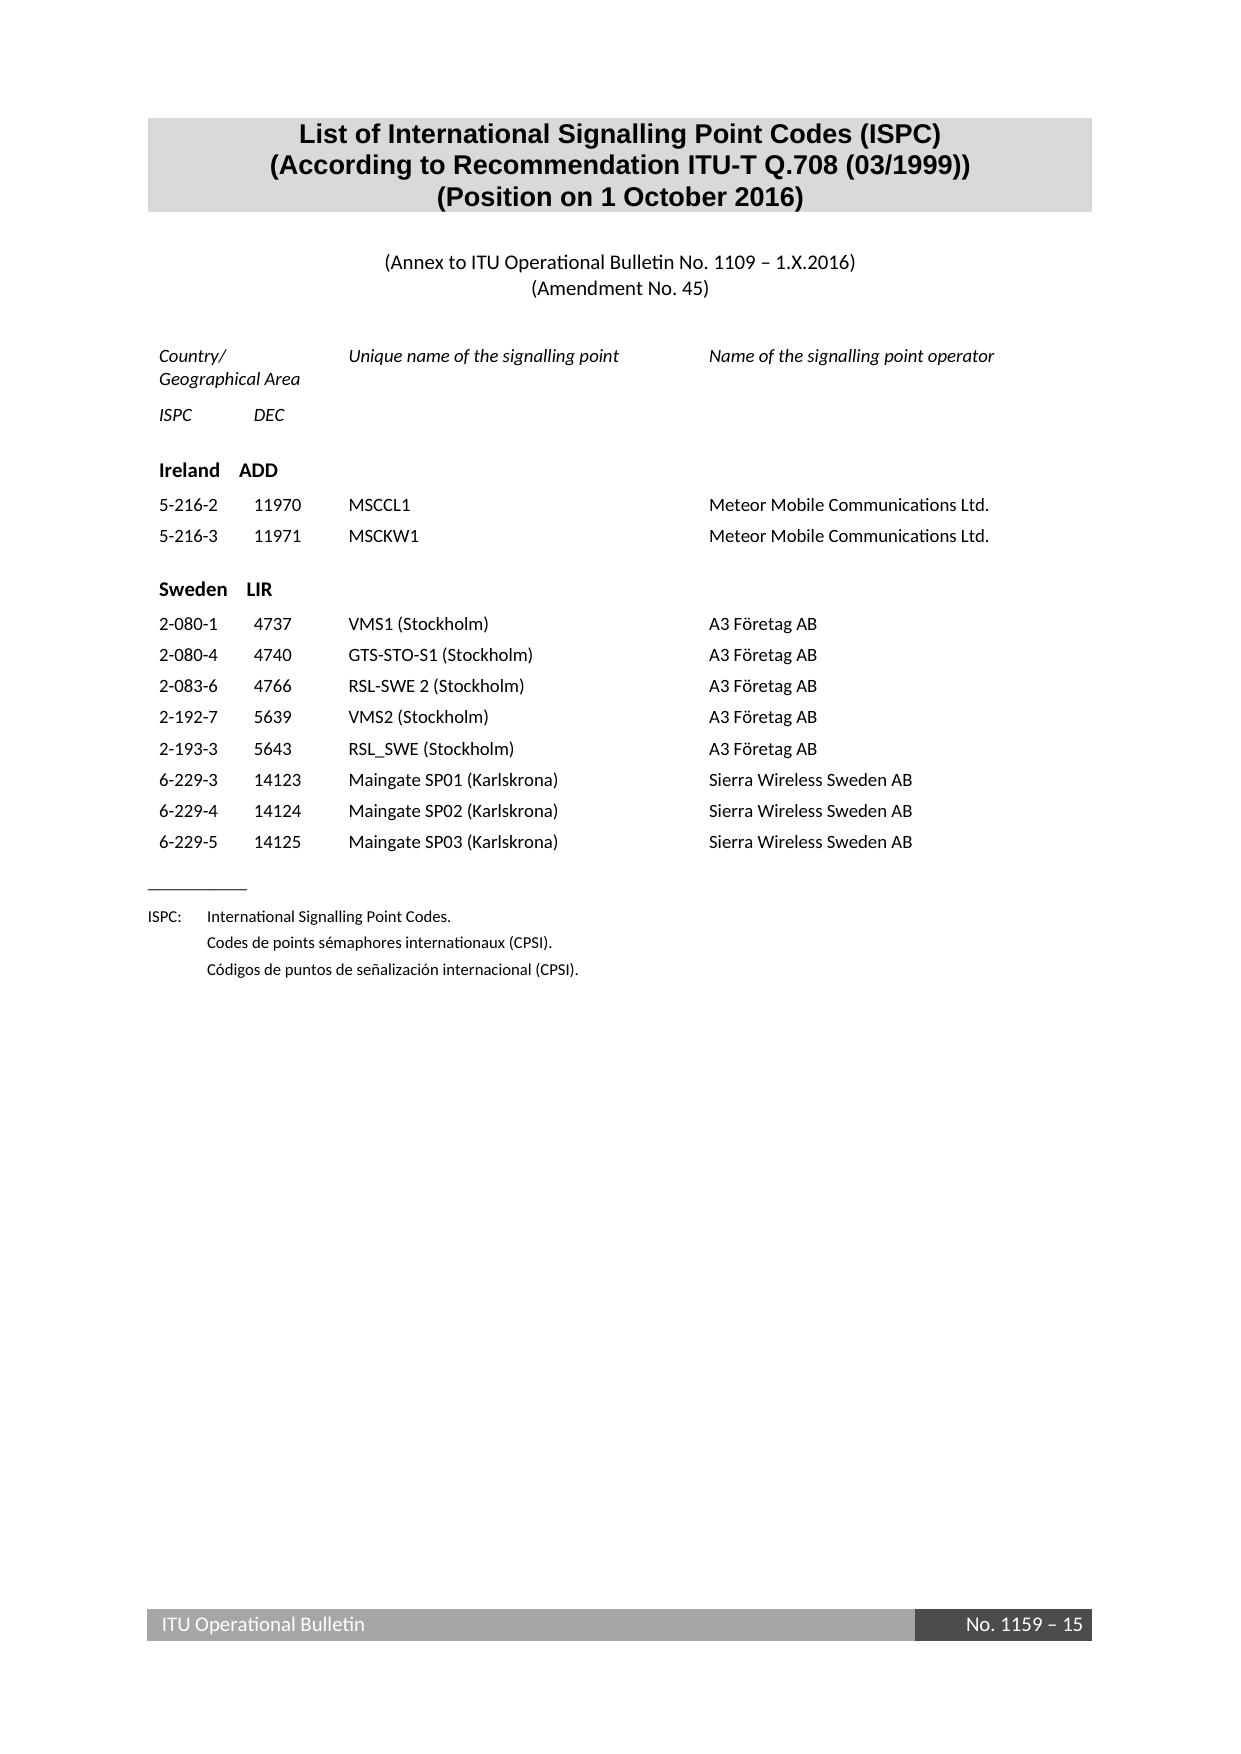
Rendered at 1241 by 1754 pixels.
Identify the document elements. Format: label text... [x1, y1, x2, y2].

table_cell VMS2 (Stockholm) [337, 701, 698, 733]
table_cell Maingate SP02 (Karlskrona) [337, 795, 698, 826]
table_cell 4740 [243, 639, 337, 670]
table_cell 14125 [243, 826, 337, 858]
table_cell RSL-SWE 2 (Stockholm) [337, 670, 698, 701]
table_header Unique name of the signalling point [337, 338, 698, 432]
table_cell 6-229-3 [148, 764, 242, 795]
table_cell ISPC [148, 396, 242, 432]
table_cell A3 Företag AB [698, 733, 1115, 764]
table_cell 2-080-1 [148, 608, 242, 639]
table_cell Maingate SP03 (Karlskrona) [337, 826, 698, 858]
table_cell MSCCL1 [337, 489, 698, 520]
text Codes de points sémaphores internationaux (CPSI). [148, 933, 1092, 953]
text ____________ [148, 872, 1092, 900]
table_cell VMS1 (Stockholm) [337, 608, 698, 639]
table_cell Meteor Mobile Communications Ltd. [698, 489, 1115, 520]
table_cell Sierra Wireless Sweden AB [698, 764, 1115, 795]
table_cell Sweden LIR [148, 551, 1115, 608]
table_header Country/ Geographical Area [148, 338, 337, 396]
table_cell 14123 [243, 764, 337, 795]
table_cell A3 Företag AB [698, 670, 1115, 701]
table_cell 5-216-2 [148, 489, 242, 520]
text ISPC: International Signalling Point Codes. [148, 906, 1092, 926]
table_cell Ireland ADD [148, 432, 1115, 488]
table_cell 5643 [243, 733, 337, 764]
table_cell MSCKW1 [337, 520, 698, 551]
text List of International Signalling Point Codes (ISPC) (According to Recommendation ITU-T Q.708 (03/1999)) (Position on 1 October 2016) [148, 118, 1092, 212]
table_cell A3 Företag AB [698, 701, 1115, 733]
text Códigos de puntos de señalización internacional (CPSI). [148, 959, 1092, 979]
table_cell 6-229-4 [148, 795, 242, 826]
table_cell Sierra Wireless Sweden AB [698, 795, 1115, 826]
table_cell 2-080-4 [148, 639, 242, 670]
table_cell 5639 [243, 701, 337, 733]
table_cell 4737 [243, 608, 337, 639]
text (Annex to ITU Operational Bulletin No. 1109 – 1.X.2016) (Amendment No. 45) [148, 249, 1092, 300]
table_cell 11970 [243, 489, 337, 520]
table_cell RSL_SWE (Stockholm) [337, 733, 698, 764]
table_cell 14124 [243, 795, 337, 826]
table_cell Sierra Wireless Sweden AB [698, 826, 1115, 858]
table_cell 2-192-7 [148, 701, 242, 733]
table_cell A3 Företag AB [698, 608, 1115, 639]
table_cell 4766 [243, 670, 337, 701]
table_cell 11971 [243, 520, 337, 551]
table_cell A3 Företag AB [698, 639, 1115, 670]
table_cell Maingate SP01 (Karlskrona) [337, 764, 698, 795]
table_cell GTS-STO-S1 (Stockholm) [337, 639, 698, 670]
table_cell Meteor Mobile Communications Ltd. [698, 520, 1115, 551]
table_cell DEC [243, 396, 337, 432]
table_cell 5-216-3 [148, 520, 242, 551]
table_cell 2-083-6 [148, 670, 242, 701]
table_header Name of the signalling point operator [698, 338, 1115, 432]
table_cell 2-193-3 [148, 733, 242, 764]
table_cell 6-229-5 [148, 826, 242, 858]
